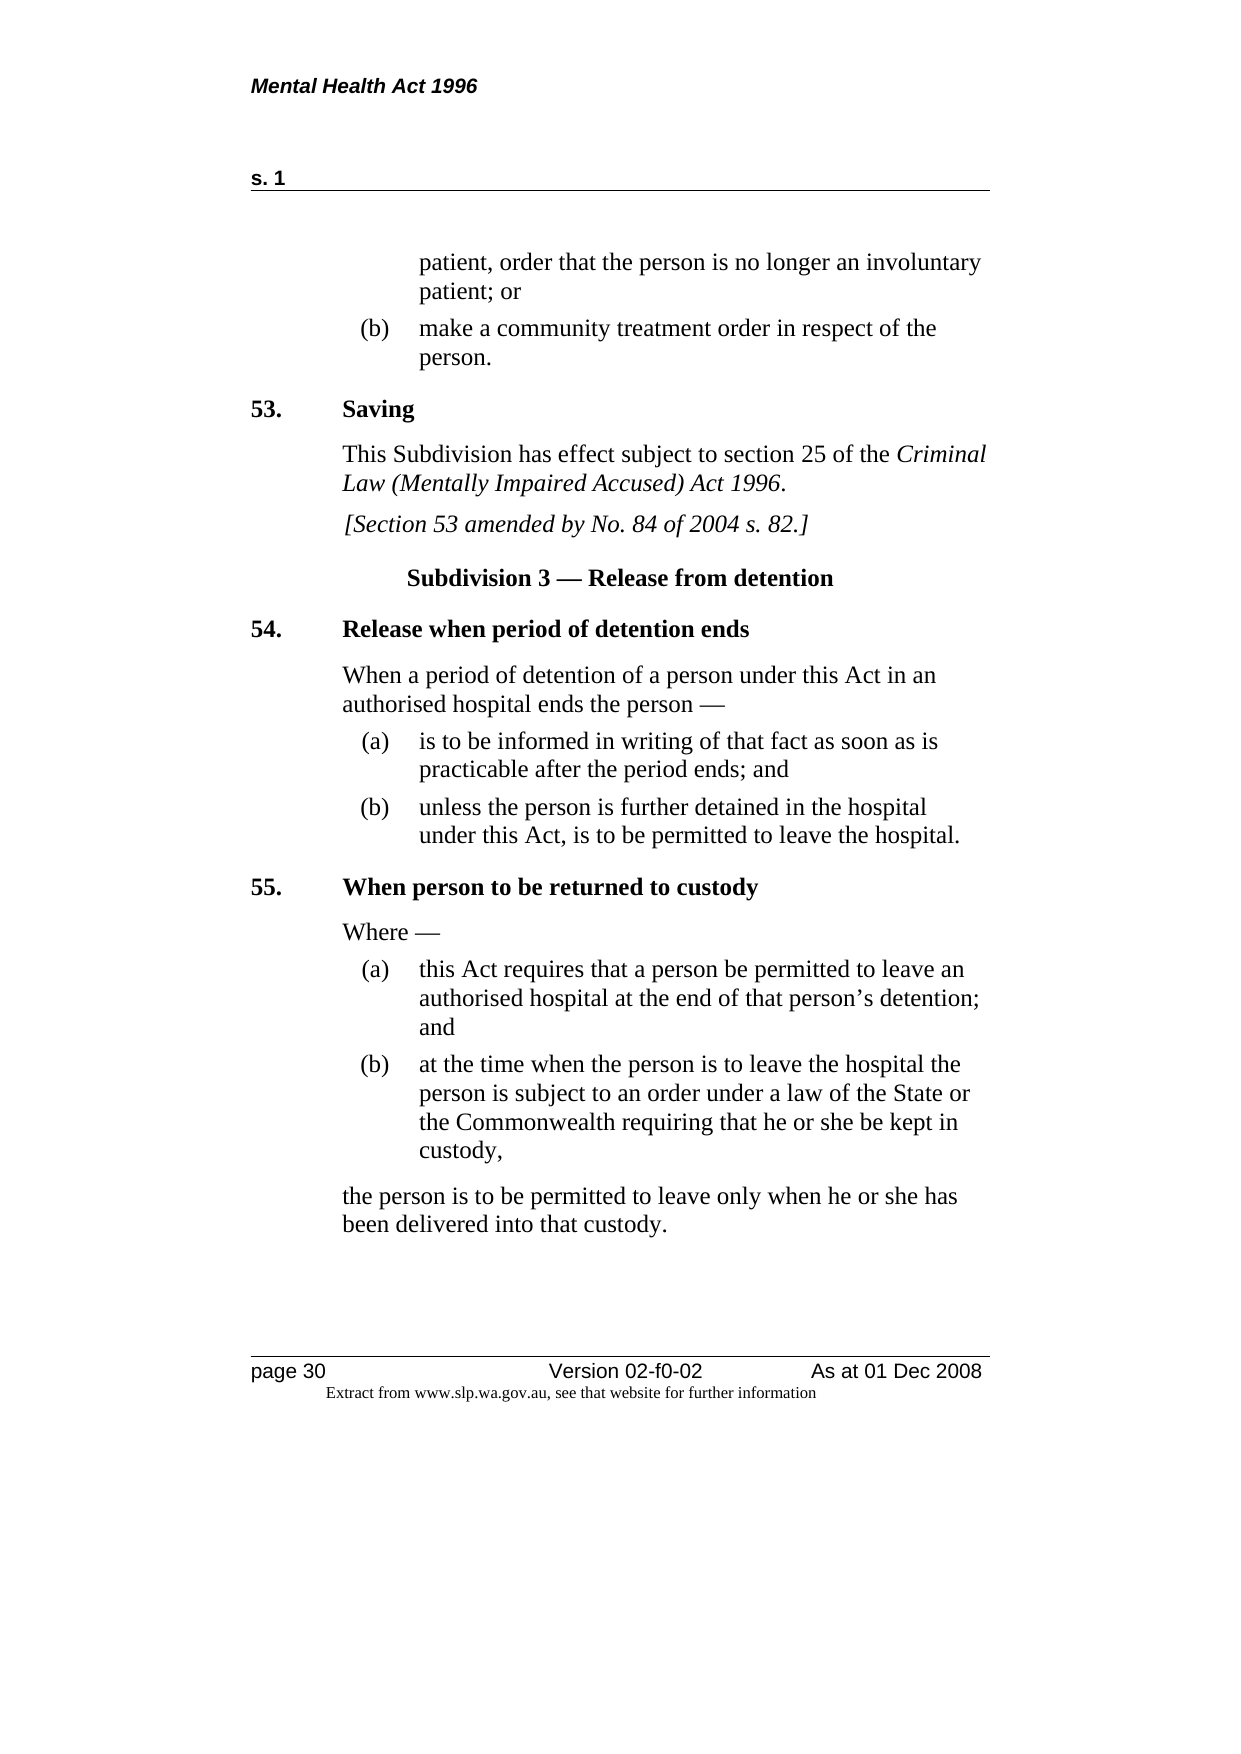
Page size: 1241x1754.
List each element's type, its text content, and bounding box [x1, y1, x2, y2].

text When a period of detention of a person under this Act in an authorised hospital ends the person — [251, 660, 990, 717]
text (a) is to be informed in writing of that fact as soon as is practicable after the period ends; and [251, 726, 990, 783]
text (b) unless the person is further detained in the hospital under this Act, is to be permitted to leave the hospital. [251, 792, 990, 849]
subtitle Subdivision 3 — Release from detention [251, 563, 990, 592]
subtitle 54. Release when period of detention ends [251, 614, 990, 643]
text [Section 53 amended by No. 84 of 2004 s. 82.] [251, 509, 990, 538]
subtitle 55. When person to be returned to custody [251, 872, 990, 901]
text the person is to be permitted to leave only when he or she has been delivered into that custody. [251, 1181, 990, 1238]
subtitle 53. Saving [251, 394, 990, 422]
text (b) at the time when the person is to leave the hospital the person is subject to an order under a law of the State or the Commonwealth requiring that he or she be kept in custody, [251, 1049, 990, 1164]
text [251, 247, 990, 305]
text This Subdivision has effect subject to section 25 of the Criminal Law (Mentally Impaired Accused) Act 1996. [251, 439, 990, 497]
text (a) this Act requires that a person be permitted to leave an authorised hospital at the end of that person’s detention; and [251, 954, 990, 1041]
text Where — [251, 917, 990, 946]
text (b) make a community treatment order in respect of the person. [251, 313, 990, 371]
